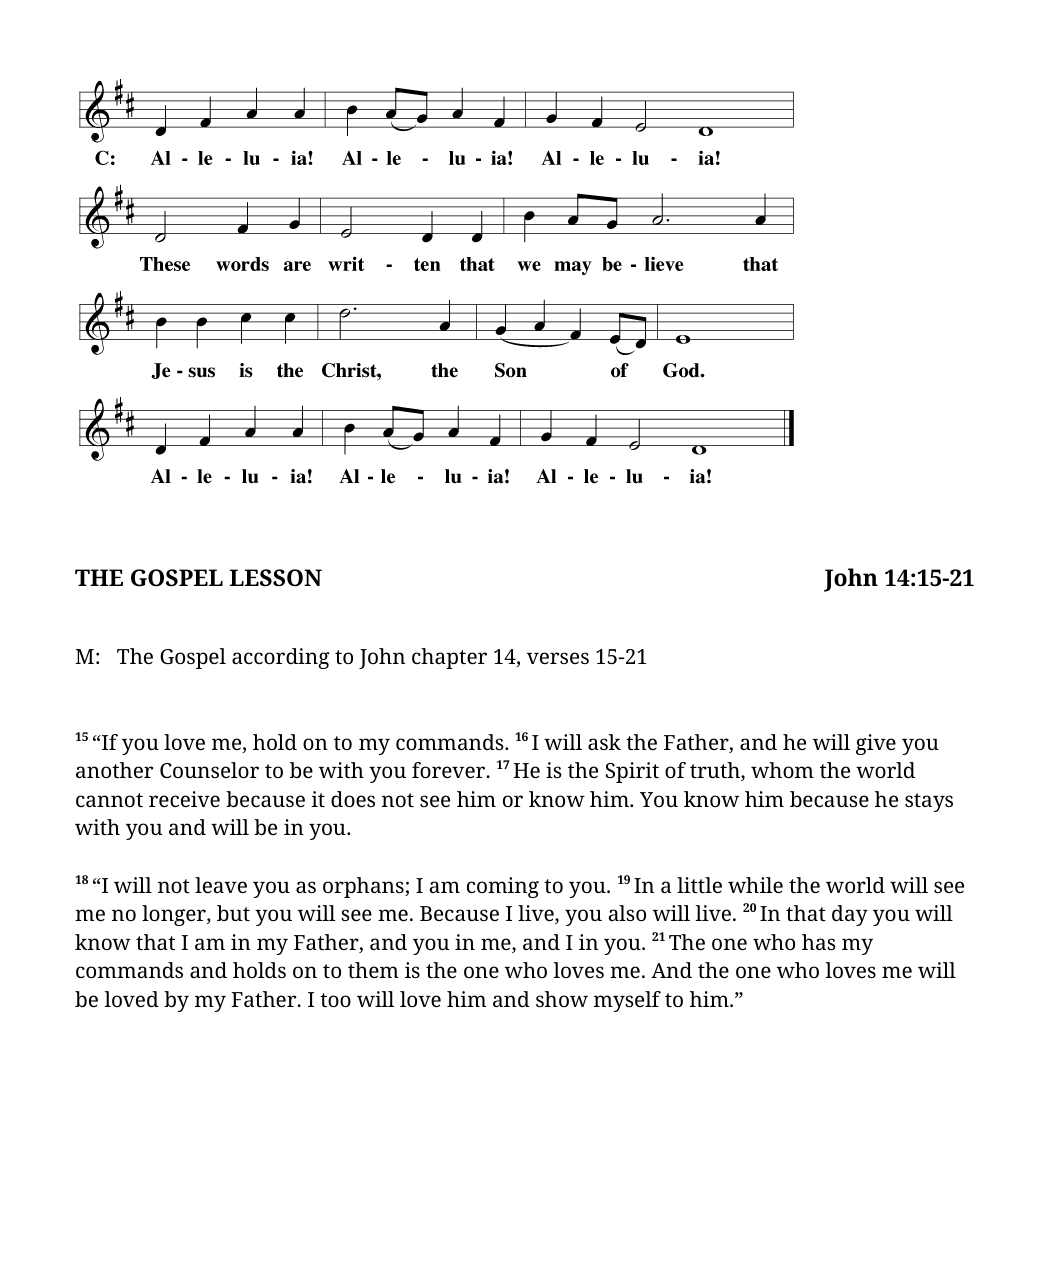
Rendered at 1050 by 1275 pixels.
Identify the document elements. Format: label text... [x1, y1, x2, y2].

text M: The Gospel according to John chapter 14, verses 15-21 [75, 642, 975, 671]
subtitle THE GOSPEL LESSON John 14:15-21 [75, 562, 975, 593]
picture [75, 75, 799, 489]
text 15 “If you love me, hold on to my commands. 16 I will ask the Father, and he will give you another Counselor to be with you forever. 17 He is the Spirit of truth, whom the world cannot receive because it does not see him or know him. You know him because he stays with you and will be in you. [75, 728, 975, 842]
text 18 “I will not leave you as orphans; I am coming to you. 19 In a little while the world will see me no longer, but you will see me. Because I live, you also will live. 20 In that day you will know that I am in my Father, and you in me, and I in you. 21 The one who has my commands and holds on to them is the one who loves me. And the one who loves me will be loved by my Father. I too will love him and show myself to him.” [75, 871, 975, 1013]
